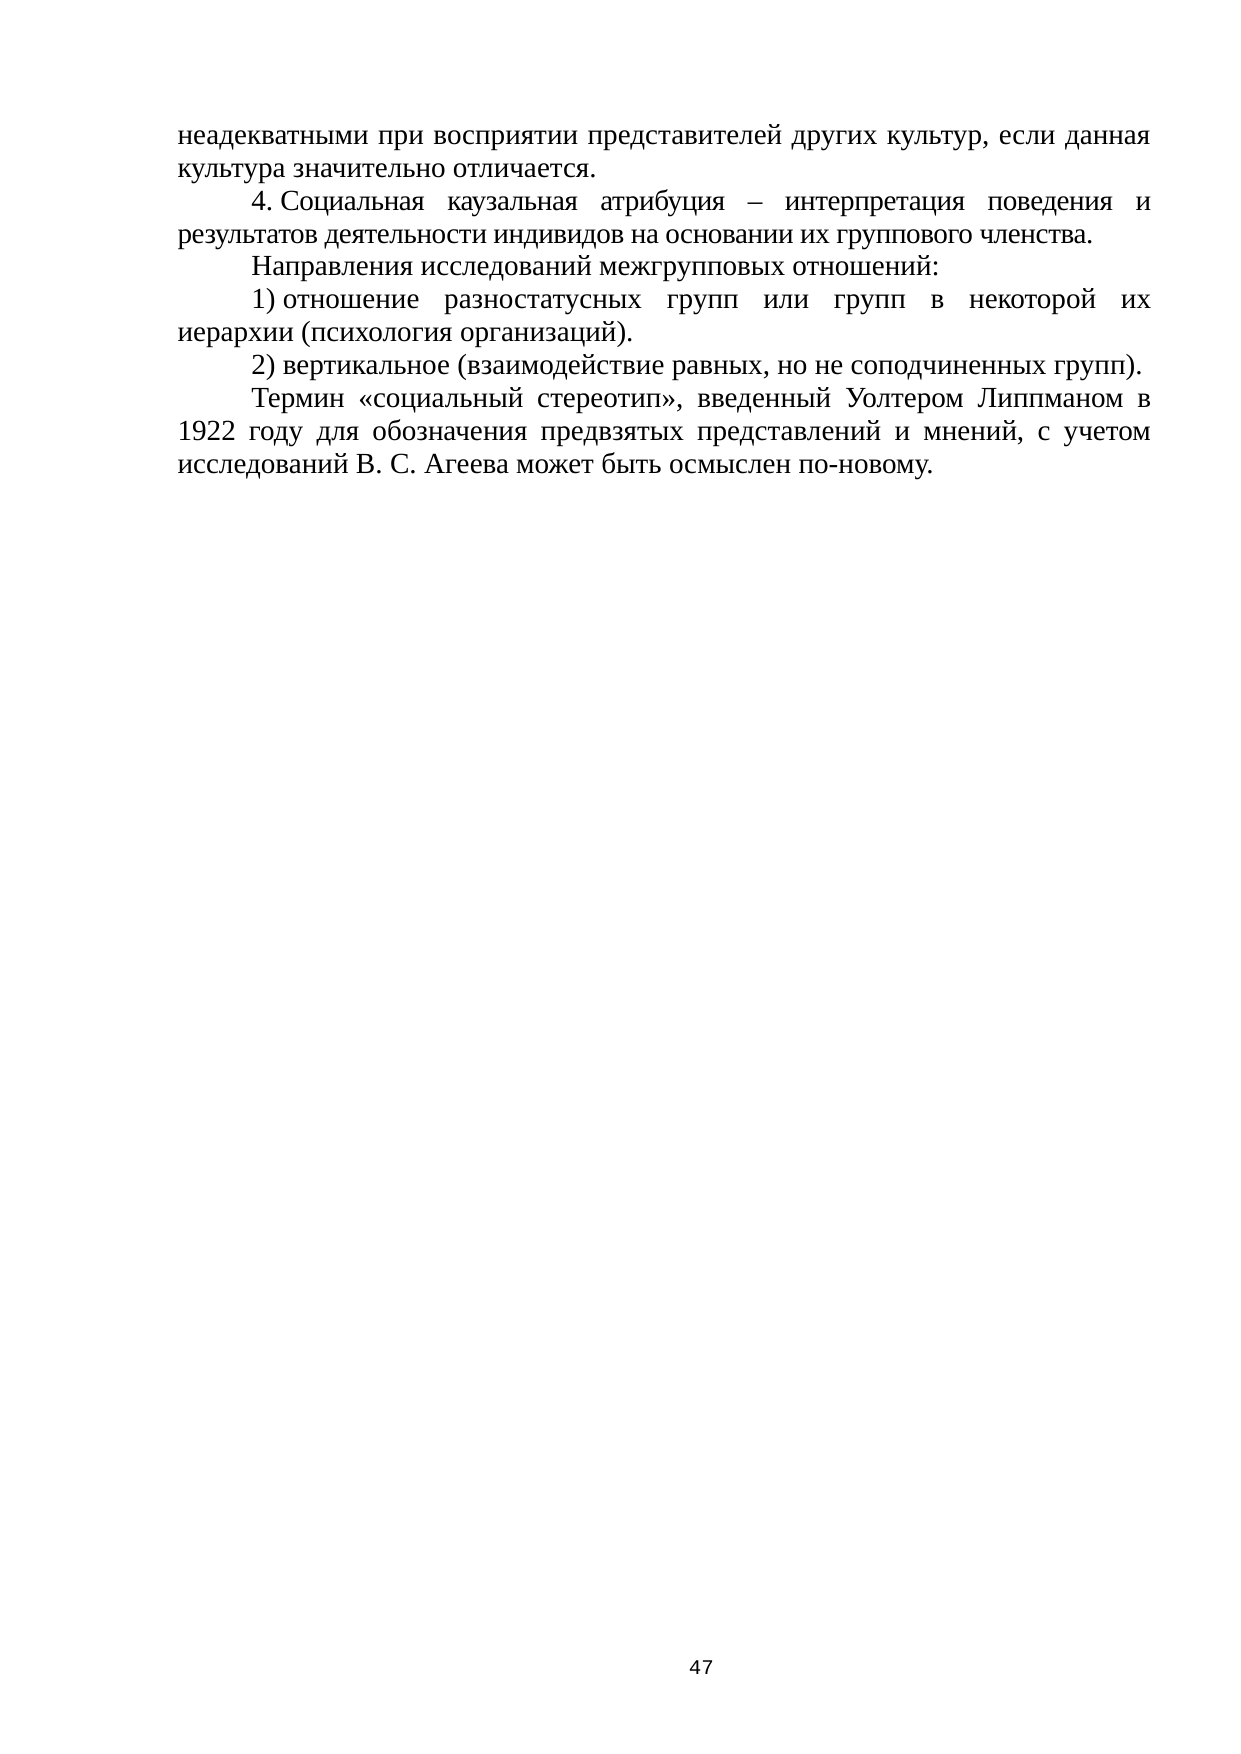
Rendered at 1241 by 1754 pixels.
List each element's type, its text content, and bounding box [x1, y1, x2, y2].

text Направления исследований межгрупповых отношений: [177, 249, 1152, 282]
text 4. Социальная каузальная атрибуция – интерпретация поведения и результатов деятельности индивидов на основании их группового членства. [177, 184, 1152, 249]
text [177, 118, 1152, 184]
text 2) вертикальное (взаимодействие равных, но не соподчиненных групп). [177, 348, 1152, 381]
text Термин «социальный стереотип», введенный Уолтером Липпманом в 1922 году для обозначения предвзятых представлений и мнений, с учетом исследований В. С. Агеева может быть осмыслен по-новому. [177, 381, 1152, 479]
text 1) отношение разностатусных групп или групп в некоторой их иерархии (психология организаций). [177, 282, 1152, 348]
